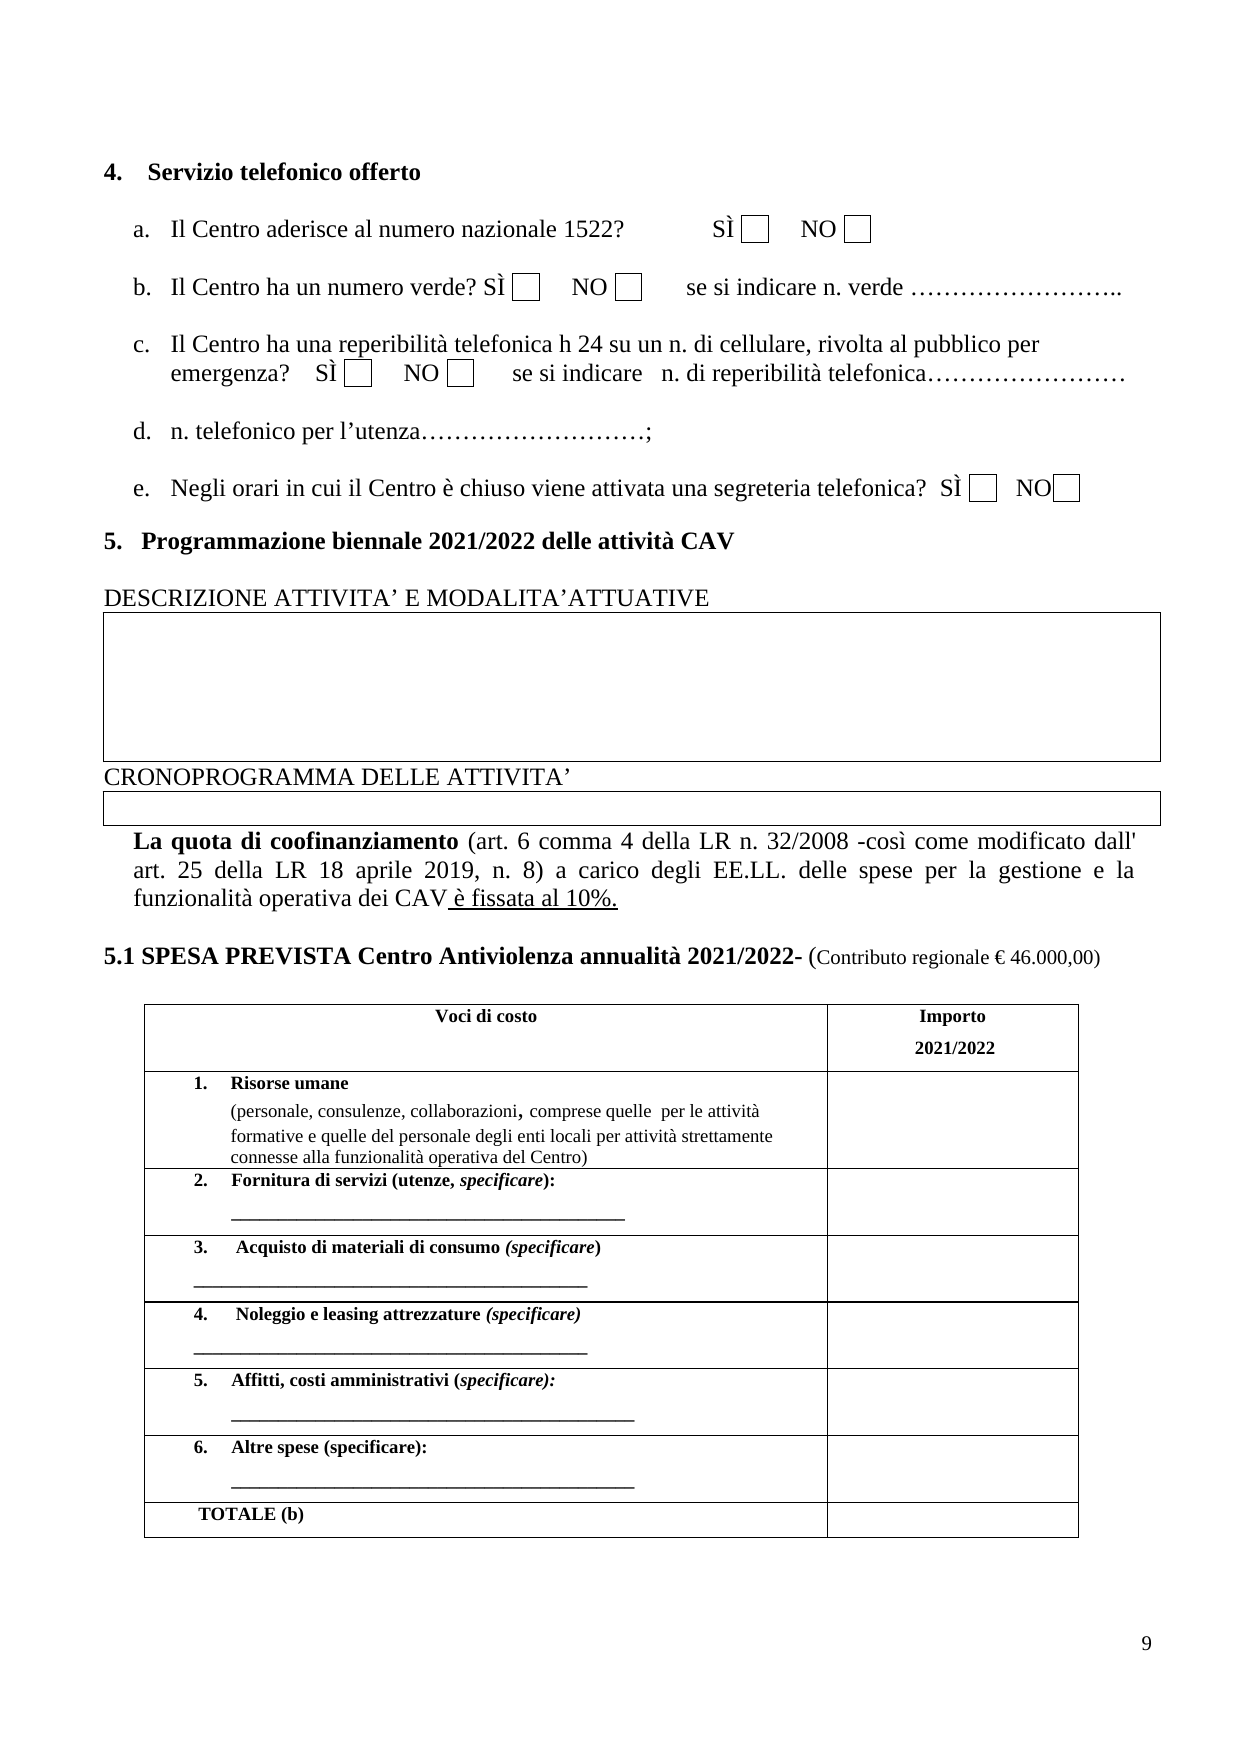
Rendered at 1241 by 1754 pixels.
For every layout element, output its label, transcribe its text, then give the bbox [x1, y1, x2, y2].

list Programmazione biennale 2021/2022 delle attività CAV [103, 526, 1152, 555]
table_cell Risorse umane (personale, consulenze, collaborazioni, comprese quelle per le attività formative e quelle del personale degli enti locali per attività strettamente connesse alla funzionalità operativa del Centro) [145, 1072, 827, 1168]
table_header Importo 2021/2022 [828, 1005, 1078, 1071]
list Il Centro ha un numero verde? SÌ NO se si indicare n. verde …………………….. [133, 272, 1152, 301]
table_cell [828, 1236, 1078, 1301]
table_cell [828, 1503, 1078, 1537]
table_cell Noleggio e leasing attrezzature (specificare) __________________________________________ [145, 1303, 827, 1368]
list Il Centro ha una reperibilità telefonica h 24 su un n. di cellulare, rivolta al pubblico per emergenza? SÌ NO se si indicare n. di reperibilità telefonica…………………… [133, 329, 1152, 387]
table_cell [828, 1436, 1078, 1502]
text CRONOPROGRAMMA DELLE ATTIVITA’ [103, 762, 1152, 791]
text DESCRIZIONE ATTIVITA’ E MODALITA’ATTUATIVE [103, 583, 1152, 612]
table_header Voci di costo [145, 1005, 827, 1071]
text La quota di coofinanziamento (art. 6 comma 4 della LR n. 32/2008 -così come modificato dall' art. 25 della LR 18 aprile 2019, n. 8) a carico degli EE.LL. delle spese per la gestione e la funzionalità operativa dei CAV è fissata al 10%. [133, 826, 1137, 912]
list Negli orari in cui il Centro è chiuso viene attivata una segreteria telefonica? SÌ NO [133, 473, 1152, 502]
table_cell Acquisto di materiali di consumo (specificare) __________________________________________ [145, 1236, 827, 1301]
table_cell Altre spese (specificare): ___________________________________________ [145, 1436, 827, 1502]
list Servizio telefonico offerto [103, 157, 1152, 186]
table_cell [828, 1303, 1078, 1368]
table_cell [828, 1072, 1078, 1168]
table_cell Fornitura di servizi (utenze, specificare): __________________________________________ [145, 1169, 827, 1234]
table_cell [828, 1369, 1078, 1435]
table_cell Affitti, costi amministrativi (specificare): ___________________________________________ [145, 1369, 827, 1435]
table_cell TOTALE (b) [145, 1503, 827, 1537]
text 5.1 SPESA PREVISTA Centro Antiviolenza annualità 2021/2022- (Contributo regionale € 46.000,00) [103, 941, 1152, 970]
table_cell [828, 1169, 1078, 1234]
list Il Centro aderisce al numero nazionale 1522? SÌ NO [133, 214, 1152, 243]
list n. telefonico per l’utenza………………………; [133, 416, 1152, 444]
